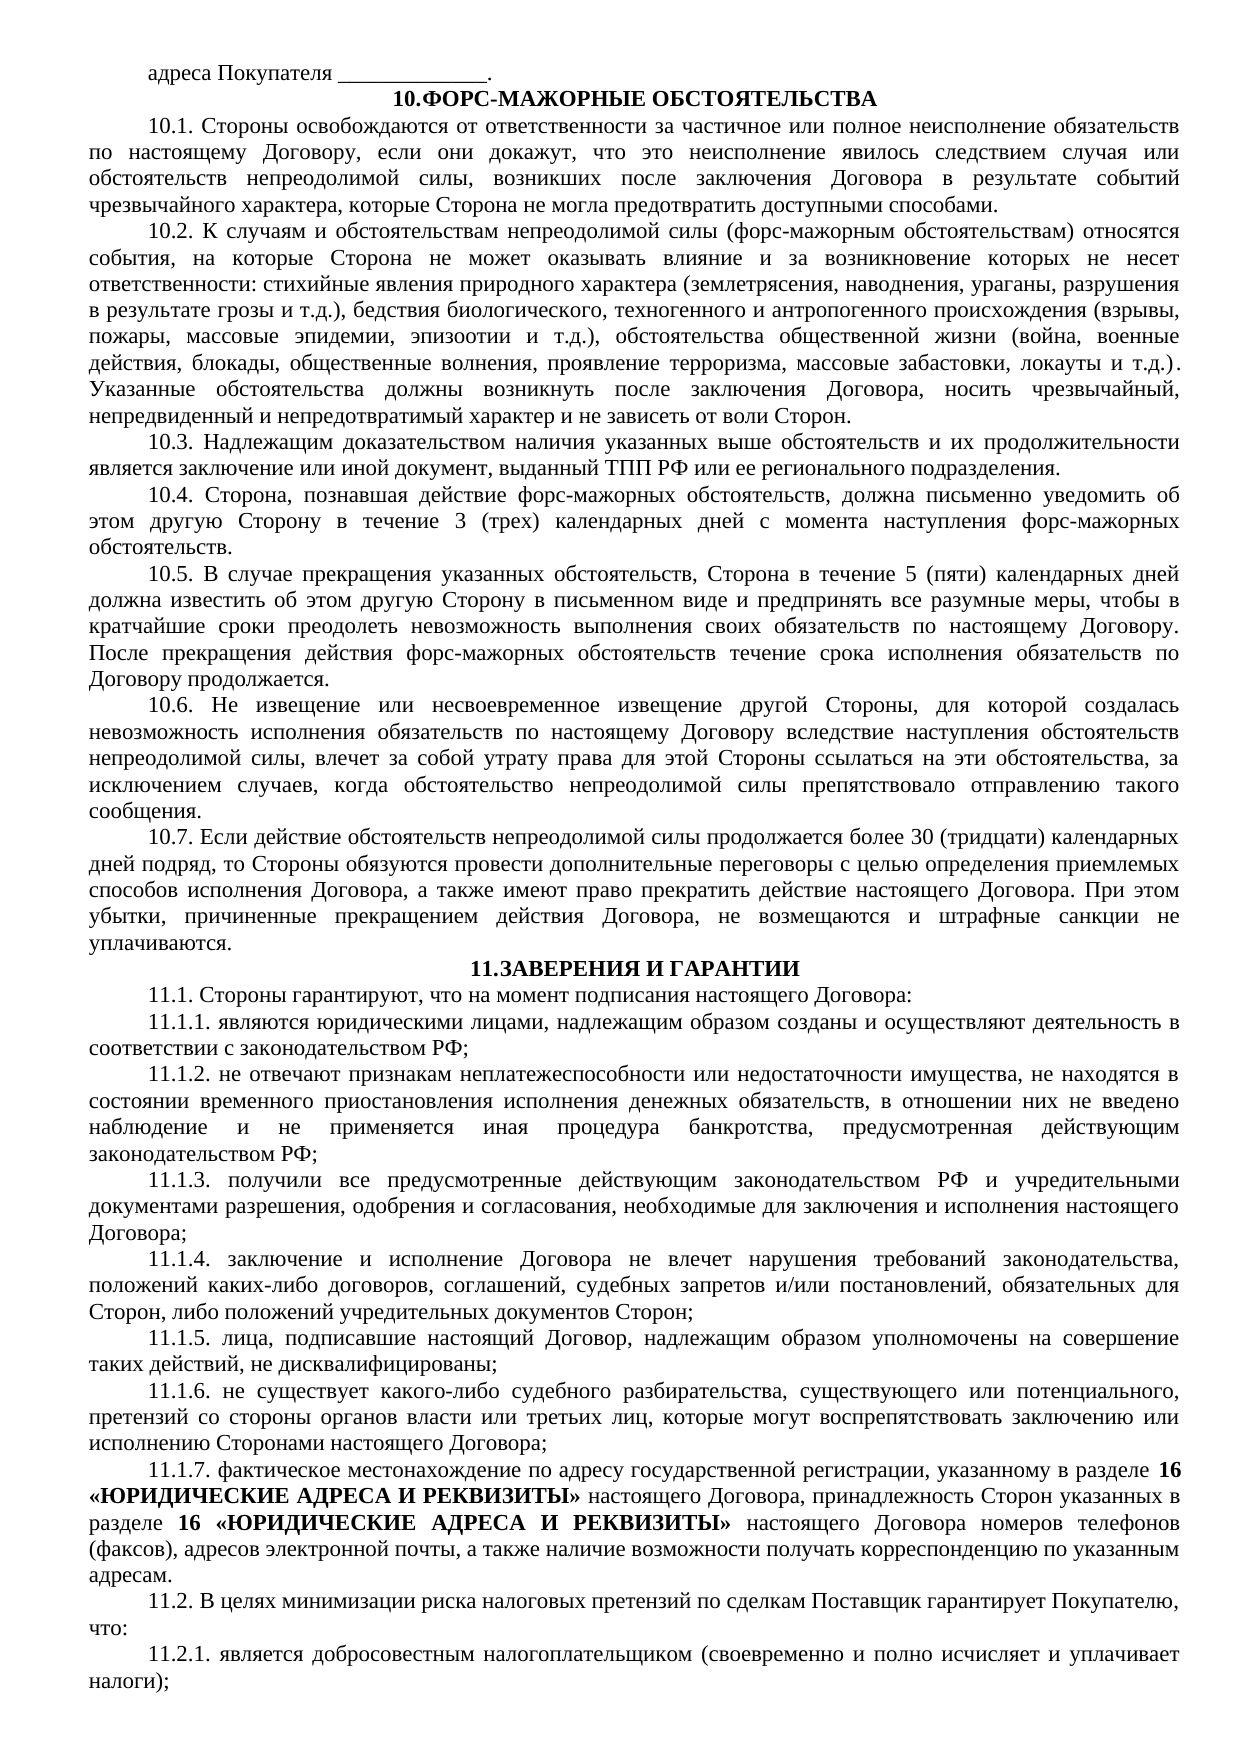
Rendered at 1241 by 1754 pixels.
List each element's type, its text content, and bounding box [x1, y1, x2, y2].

text 10.1. Стороны освобождаются от ответственности за частичное или полное неисполнение обязательств по настоящему Договору, если они докажут, что это неисполнение явилось следствием случая или обстоятельств непреодолимой силы, возникших после заключения Договора в результате событий чрезвычайного характера, которые Сторона не могла предотвратить доступными способами. [89, 112, 1181, 217]
text 11.1.7. фактическое местонахождение по адресу государственной регистрации, указанному в разделе 16 «ЮРИДИЧЕСКИЕ АДРЕСА И РЕКВИЗИТЫ» настоящего Договора, принадлежность Сторон указанных в разделе 16 «ЮРИДИЧЕСКИЕ АДРЕСА И РЕКВИЗИТЫ» настоящего Договора номеров телефонов (факсов), адресов электронной почты, а также наличие возможности получать корреспонденцию по указанным адресам. [89, 1456, 1181, 1588]
text 11.2. В целях минимизации риска налоговых претензий по сделкам Поставщик гарантирует Покупателю, что: [89, 1588, 1181, 1640]
list ЗАВЕРЕНИЯ И ГАРАНТИИ [89, 955, 1181, 981]
text 11.1.2. не отвечают признакам неплатежеспособности или недостаточности имущества, не находятся в состоянии временного приостановления исполнения денежных обязательств, в отношении них не введено наблюдение и не применяется иная процедура банкротства, предусмотренная действующим законодательством РФ; [89, 1061, 1181, 1166]
text 11.1.4. заключение и исполнение Договора не влечет нарушения требований законодательства, положений каких-либо договоров, соглашений, судебных запретов и/или постановлений, обязательных для Сторон, либо положений учредительных документов Сторон; [89, 1245, 1181, 1324]
list ФОРС-МАЖОРНЫЕ ОБСТОЯТЕЛЬСТВА [89, 85, 1181, 112]
list 10.6. Не извещение или несвоевременное извещение другой Стороны, для которой создалась невозможность исполнения обязательств по настоящему Договору вследствие наступления обстоятельств непреодолимой силы, влечет за собой утрату права для этой Стороны ссылаться на эти обстоятельства, за исключением случаев, когда обстоятельство непреодолимой силы препятствовало отправлению такого сообщения. [89, 692, 1181, 823]
text 11.1. Стороны гарантируют, что на момент подписания настоящего Договора: [89, 981, 1181, 1008]
text 10.3. Надлежащим доказательством наличия указанных выше обстоятельств и их продолжительности является заключение или иной документ, выданный ТПП РФ или ее регионального подразделения. [89, 428, 1181, 481]
text 10.7. Если действие обстоятельств непреодолимой силы продолжается более 30 (тридцати) календарных дней подряд, то Стороны обязуются провести дополнительные переговоры с целью определения приемлемых способов исполнения Договора, а также имеют право прекратить действие настоящего Договора. При этом убытки, причиненные прекращением действия Договора, не возмещаются и штрафные санкции не уплачиваются. [89, 823, 1181, 955]
text 10.2. К случаям и обстоятельствам непреодолимой силы (форс-мажорным обстоятельствам) относятся события, на которые Сторона не может оказывать влияние и за возникновение которых не несет ответственности: стихийные явления природного характера (землетрясения, наводнения, ураганы, разрушения в результате грозы и т.д.), бедствия биологического, техногенного и антропогенного происхождения (взрывы, пожары, массовые эпидемии, эпизоотии и т.д.), обстоятельства общественной жизни (война, военные действия, блокады, общественные волнения, проявление терроризма, массовые забастовки, локауты и т.д.). Указанные обстоятельства должны возникнуть после заключения Договора, носить чрезвычайный, непредвиденный и непредотвратимый характер и не зависеть от воли Сторон. [89, 217, 1181, 428]
text 11.1.5. лица, подписавшие настоящий Договор, надлежащим образом уполномочены на совершение таких действий, не дисквалифицированы; [89, 1324, 1181, 1377]
text адреса Покупателя _____________. [89, 59, 1181, 85]
text 10.4. Сторона, познавшая действие форс-мажорных обстоятельств, должна письменно уведомить об этом другую Сторону в течение 3 (трех) календарных дней с момента наступления форс-мажорных обстоятельств. [89, 481, 1181, 560]
text 11.1.6. не существует какого-либо судебного разбирательства, существующего или потенциального, претензий со стороны органов власти или третьих лиц, которые могут воспрепятствовать заключению или исполнению Сторонами настоящего Договора; [89, 1377, 1181, 1456]
text 11.1.1. являются юридическими лицами, надлежащим образом созданы и осуществляют деятельность в соответствии с законодательством РФ; [89, 1008, 1181, 1061]
text 11.1.3. получили все предусмотренные действующим законодательством РФ и учредительными документами разрешения, одобрения и согласования, необходимые для заключения и исполнения настоящего Договора; [89, 1166, 1181, 1245]
text 11.2.1. является добросовестным налогоплательщиком (своевременно и полно исчисляет и уплачивает налоги); [89, 1640, 1181, 1693]
text 10.5. В случае прекращения указанных обстоятельств, Сторона в течение 5 (пяти) календарных дней должна известить об этом другую Сторону в письменном виде и предпринять все разумные меры, чтобы в кратчайшие сроки преодолеть невозможность выполнения своих обязательств по настоящему Договору. После прекращения действия форс-мажорных обстоятельств течение срока исполнения обязательств по Договору продолжается. [89, 560, 1181, 692]
